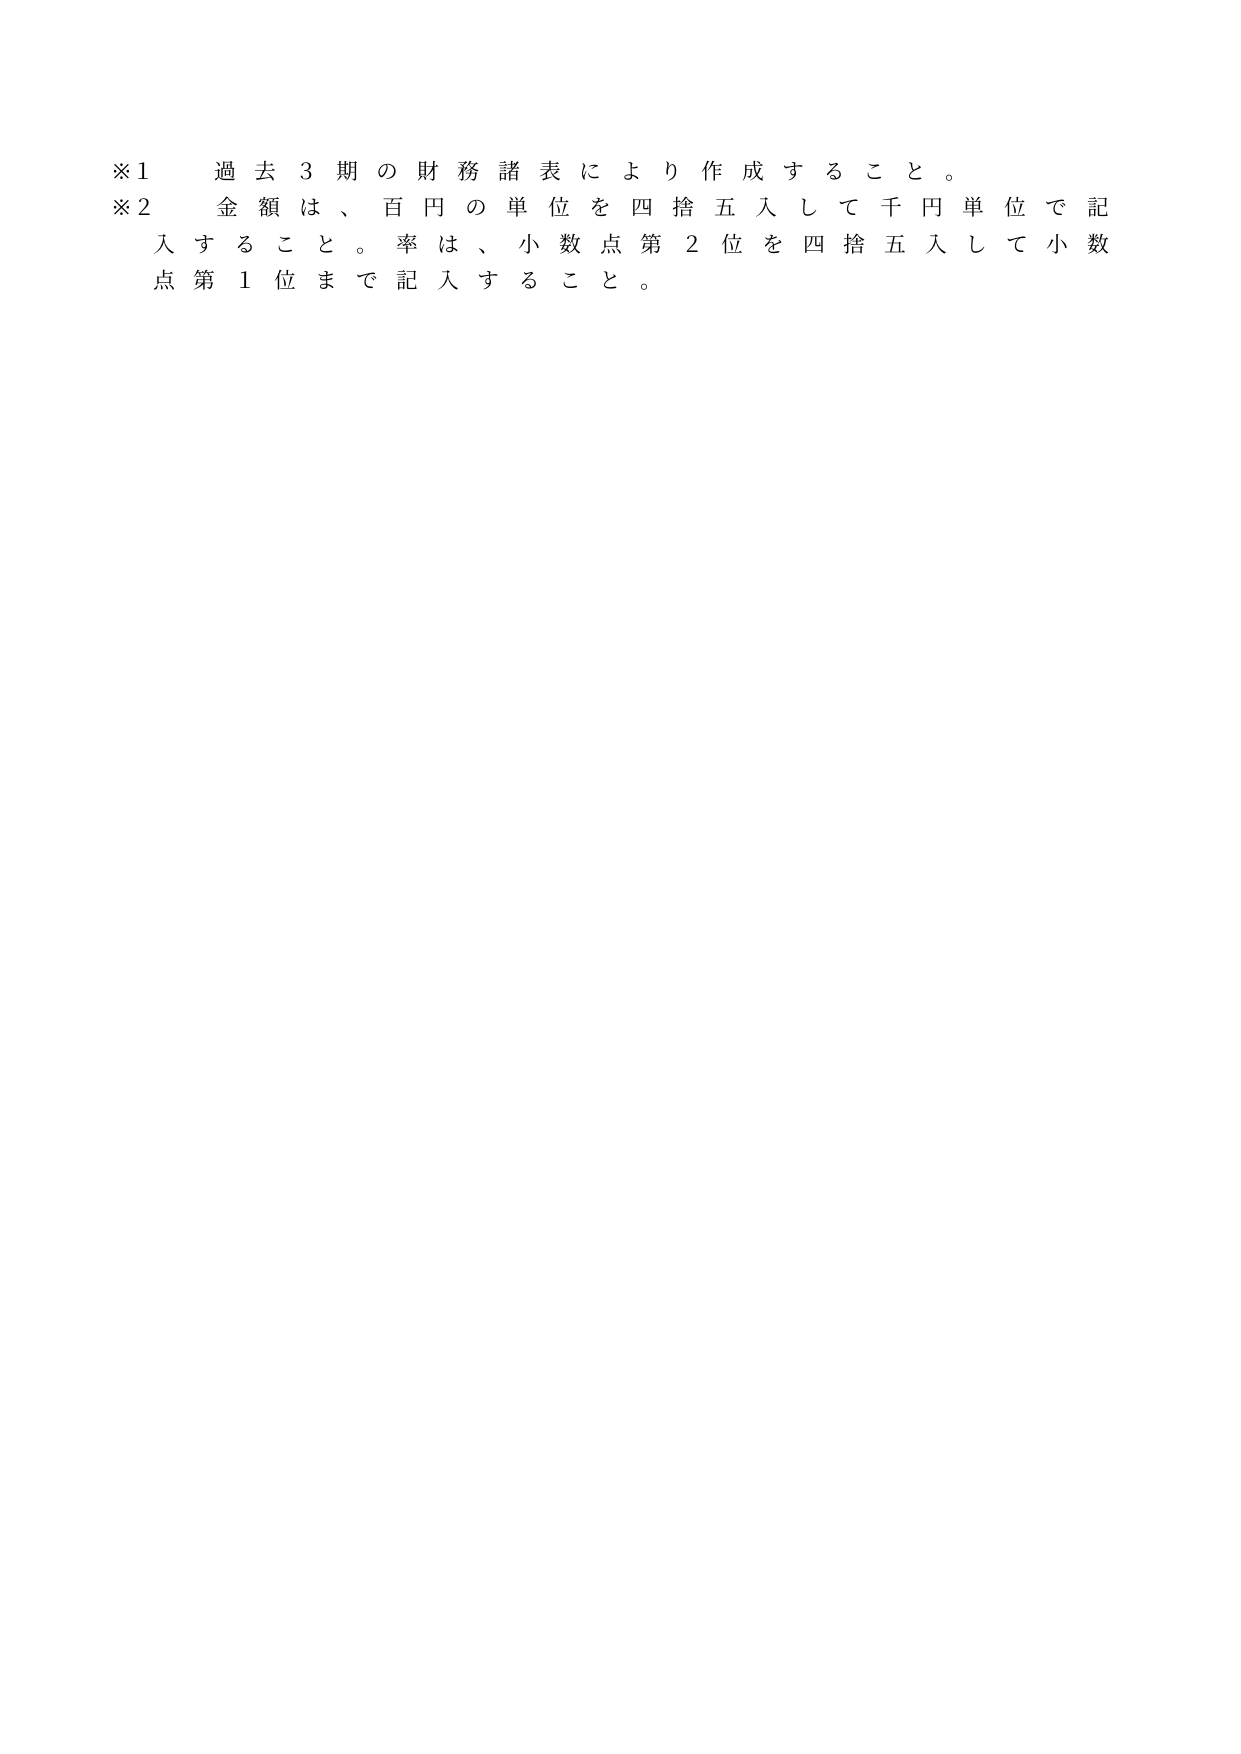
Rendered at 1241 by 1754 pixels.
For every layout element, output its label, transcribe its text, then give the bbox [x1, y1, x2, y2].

text ※１ 過去３期の財務諸表により作成すること。 [112, 152, 1128, 188]
text ※２ 金額は、百円の単位を四捨五入して千円単位で記入すること。率は、小数点第２位を四捨五入して小数点第１位まで記入すること。 [112, 188, 1128, 297]
